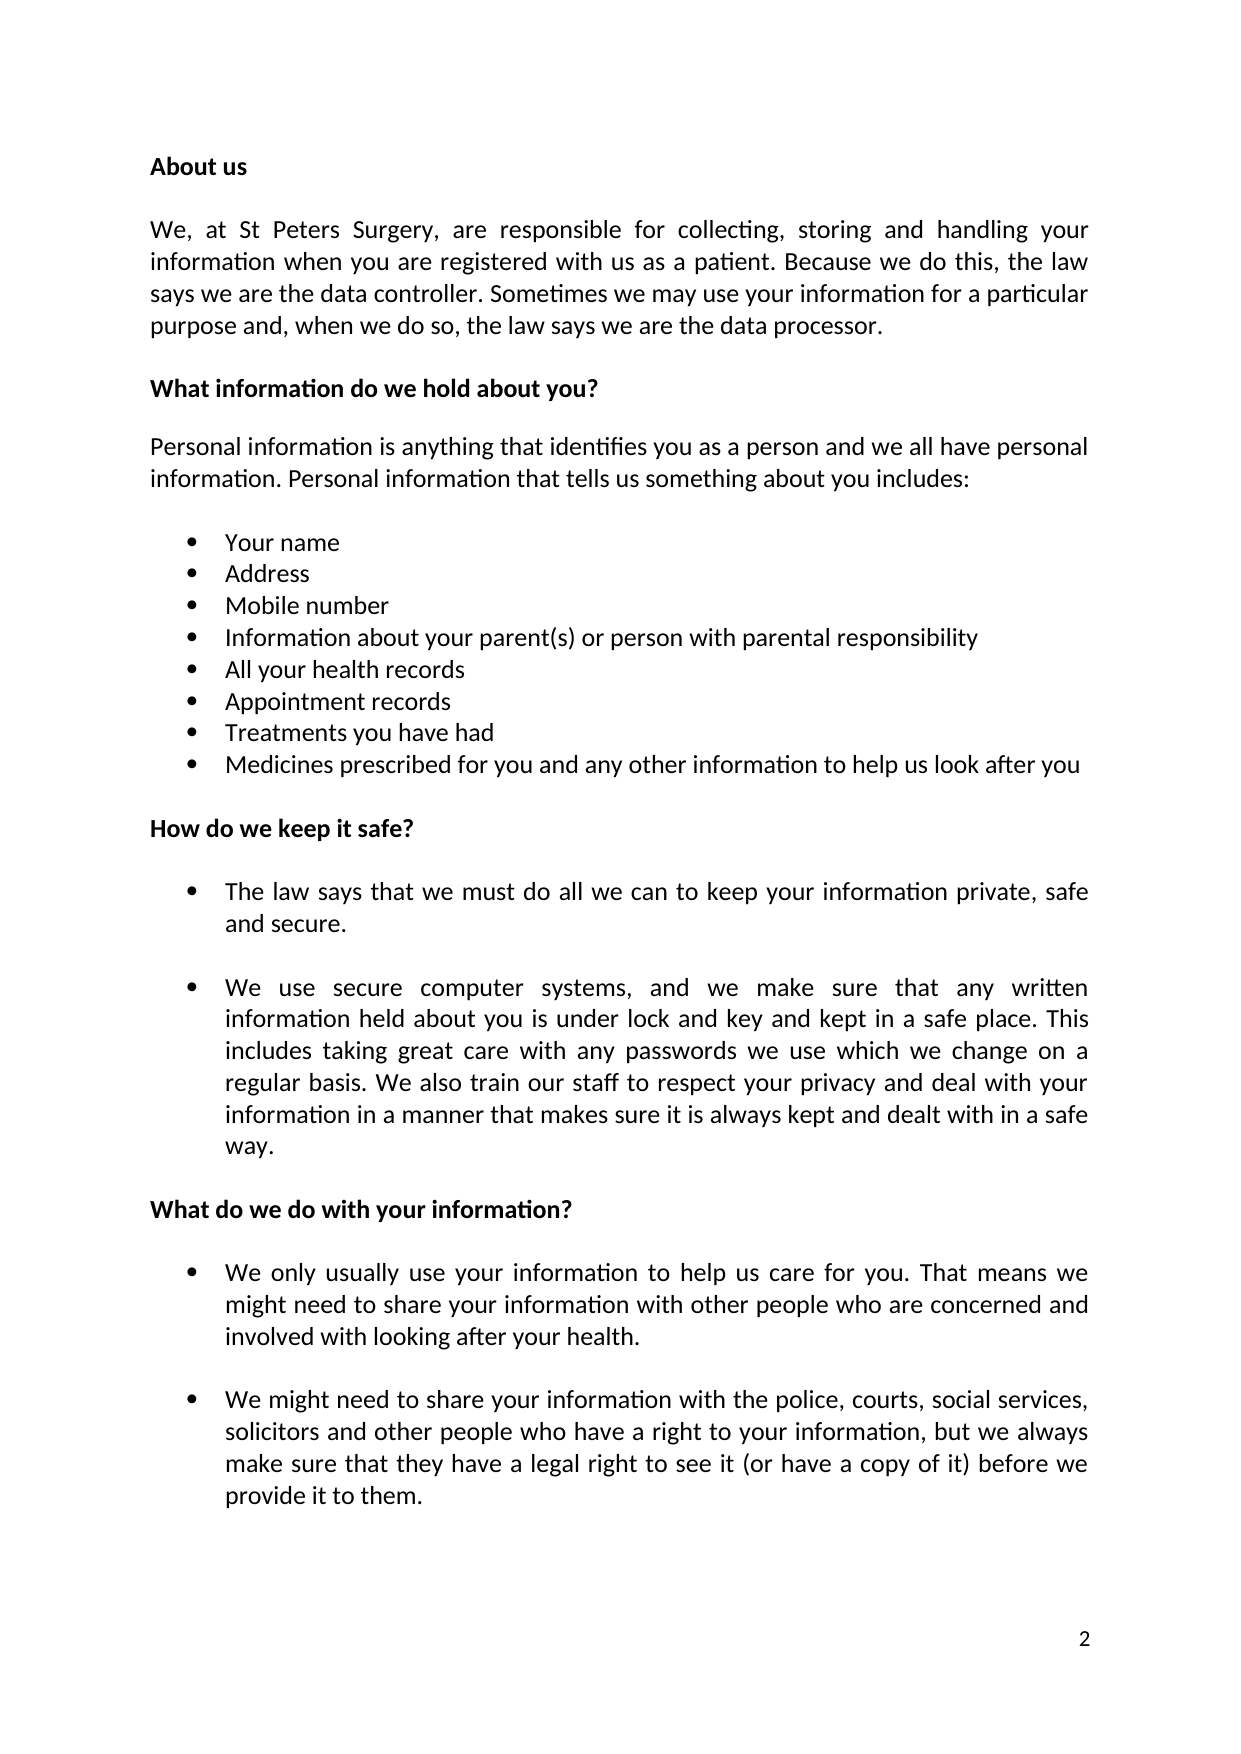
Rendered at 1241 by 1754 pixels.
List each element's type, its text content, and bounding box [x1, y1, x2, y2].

list We only usually use your information to help us care for you. That means we might need to share your information with other people who are concerned and involved with looking after your health. [187, 1257, 1090, 1352]
list Mobile number [187, 589, 1090, 621]
list Your name [187, 526, 1090, 558]
text What information do we hold about you? [150, 372, 1090, 404]
list Address [187, 558, 1090, 589]
list Treatments you have had [187, 716, 1090, 748]
list Medicines prescribed for you and any other information to help us look after you [187, 748, 1090, 780]
list We use secure computer systems, and we make sure that any written information held about you is under lock and key and kept in a safe place. This includes taking great care with any passwords we use which we change on a regular basis. We also train our staff to respect your privacy and deal with your information in a manner that makes sure it is always kept and dealt with in a safe way. [187, 971, 1090, 1161]
list Appointment records [187, 685, 1090, 716]
text We, at St Peters Surgery, are responsible for collecting, storing and handling your information when you are registered with us as a patient. Because we do this, the law says we are the data controller. Sometimes we may use your information for a particular purpose and, when we do so, the law says we are the data processor. [150, 213, 1090, 341]
list We might need to share your information with the police, courts, social services, solicitors and other people who have a right to your information, but we always make sure that they have a legal right to see it (or have a copy of it) before we provide it to them. [187, 1384, 1090, 1511]
text How do we keep it safe? [150, 812, 1090, 843]
list Information about your parent(s) or person with parental responsibility [187, 621, 1090, 653]
list All your health records [187, 653, 1090, 685]
text Personal information is anything that identifies you as a person and we all have personal information. Personal information that tells us something about you includes: [150, 431, 1090, 494]
text About us [150, 150, 1090, 182]
text What do we do with your information? [150, 1193, 1090, 1225]
list The law says that we must do all we can to keep your information private, safe and secure. [187, 875, 1090, 939]
